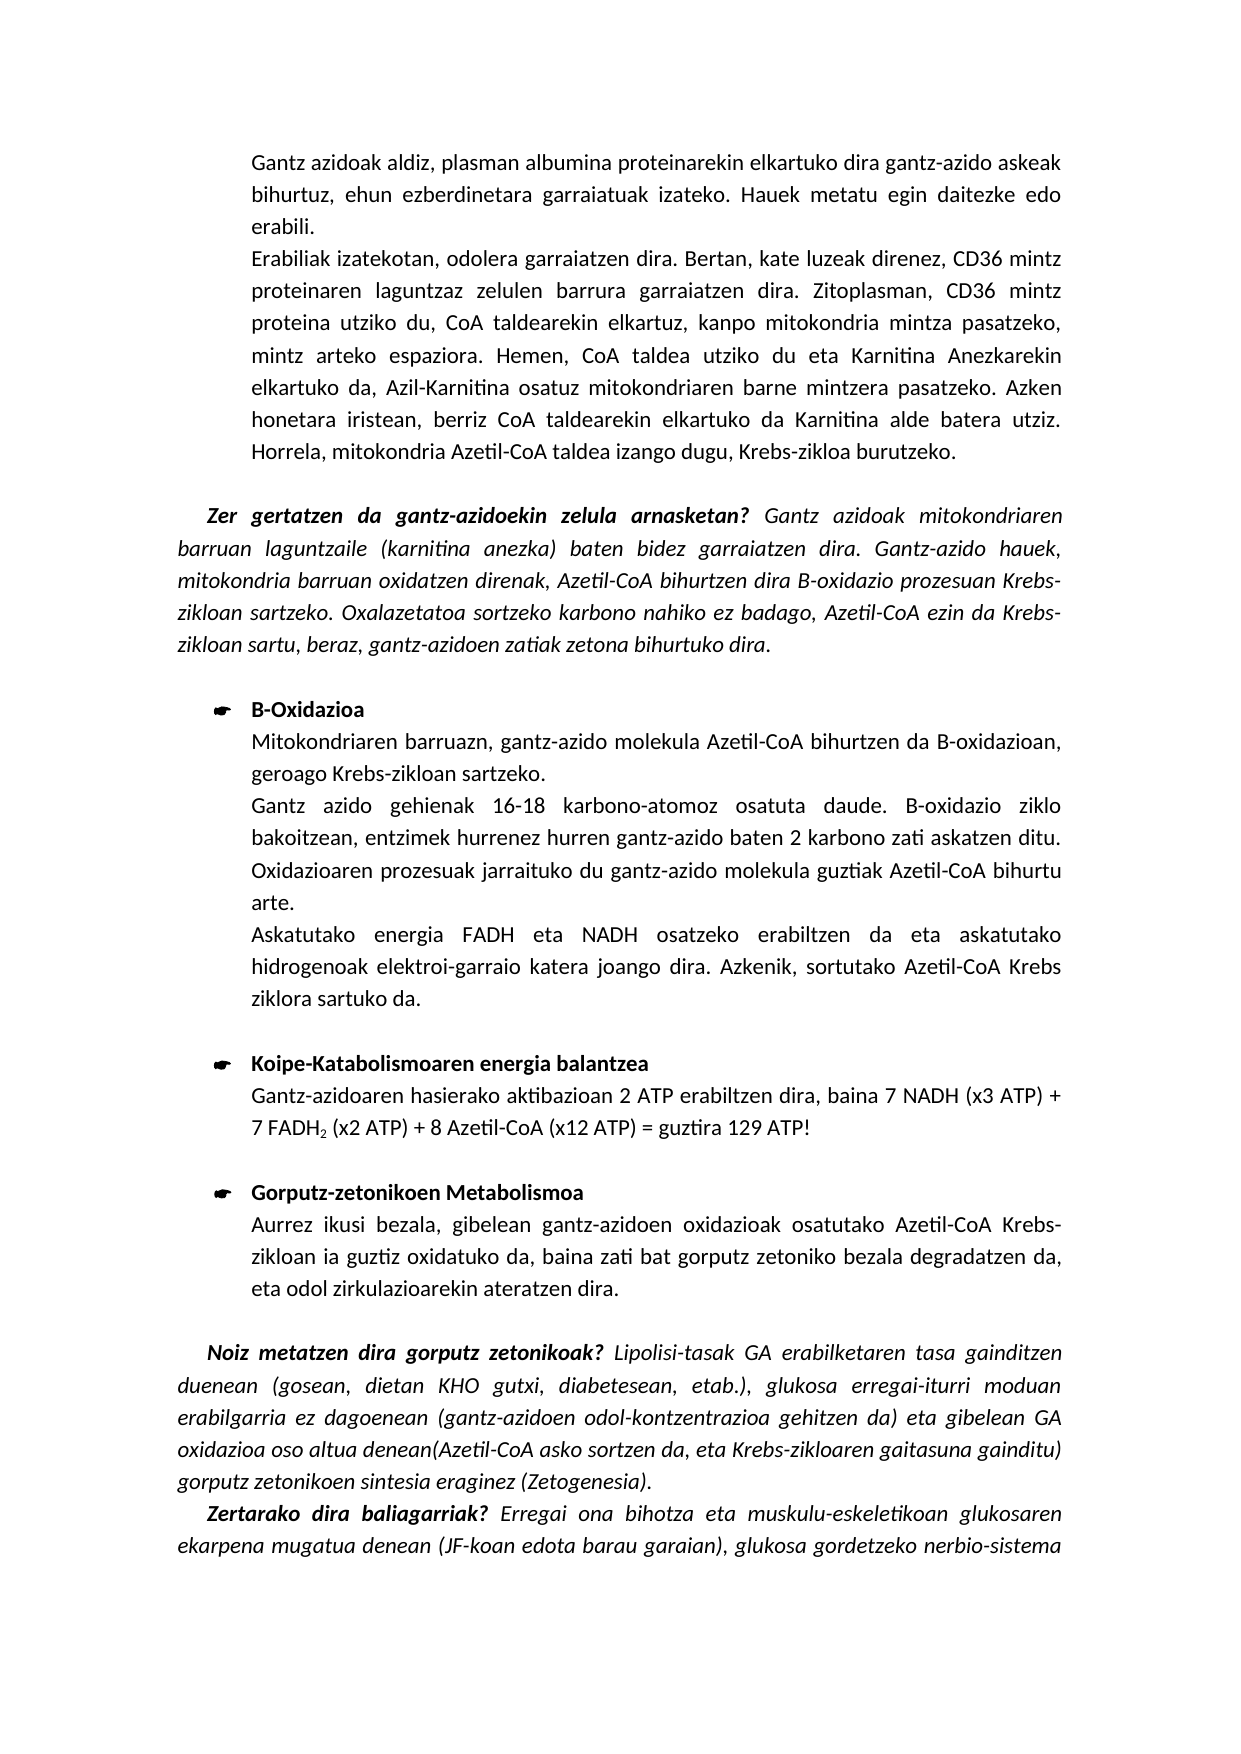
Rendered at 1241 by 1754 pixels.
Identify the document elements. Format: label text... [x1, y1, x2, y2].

list Erabiliak izatekotan, odolera garraiatzen dira. Bertan, kate luzeak direnez, CD36 mintz proteinaren laguntzaz zelulen barrura garraiatzen dira. Zitoplasman, CD36 mintz proteina utziko du, CoA taldearekin elkartuz, kanpo mitokondria mintza pasatzeko, mintz arteko espaziora. Hemen, CoA taldea utziko du eta Karnitina Anezkarekin elkartuko da, Azil-Karnitina osatuz mitokondriaren barne mintzera pasatzeko. Azken honetara iristean, berriz CoA taldearekin elkartuko da Karnitina alde batera utziz. Horrela, mitokondria Azetil-CoA taldea izango dugu, Krebs-zikloa burutzeko. [251, 244, 1063, 465]
list Gantz azido gehienak 16-18 karbono-atomoz osatuta daude. B-oxidazio ziklo bakoitzean, entzimek hurrenez hurren gantz-azido baten 2 karbono zati askatzen ditu. Oxidazioaren prozesuak jarraituko du gantz-azido molekula guztiak Azetil-CoA bihurtu arte. [251, 791, 1063, 916]
list Koipe-Katabolismoaren energia balantzea [213, 1049, 1063, 1077]
list Gantz azidoak aldiz, plasman albumina proteinarekin elkartuko dira gantz-azido askeak bihurtuz, ehun ezberdinetara garraiatuak izateko. Hauek metatu egin daitezke edo erabili. [251, 148, 1063, 240]
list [177, 1499, 1063, 1560]
list Gorputz-zetonikoen Metabolismoa [214, 1178, 1063, 1206]
list Askatutako energia FADH eta NADH osatzeko erabiltzen da eta askatutako hidrogenoak elektroi-garraio katera joango dira. Azkenik, sortutako Azetil-CoA Krebs ziklora sartuko da. [251, 920, 1063, 1012]
list Gantz-azidoaren hasierako aktibazioan 2 ATP erabiltzen dira, baina 7 NADH (x3 ATP) + 7 FADH2 (x2 ATP) + 8 Azetil-CoA (x12 ATP) = guztira 129 ATP! [251, 1081, 1063, 1141]
list Aurrez ikusi bezala, gibelean gantz-azidoen oxidazioak osatutako Azetil-CoA Krebs-zikloan ia guztiz oxidatuko da, baina zati bat gorputz zetoniko bezala degradatzen da, eta odol zirkulazioarekin ateratzen dira. [251, 1210, 1063, 1302]
list B-Oxidazioa [213, 695, 1063, 723]
list Noiz metatzen dira gorputz zetonikoak? Lipolisi-tasak GA erabilketaren tasa gainditzen duenean (gosean, dietan KHO gutxi, diabetesean, etab.), glukosa erregai-iturri moduan erabilgarria ez dagoenean (gantz-azidoen odol-kontzentrazioa gehitzen da) eta gibelean GA oxidazioa oso altua denean(Azetil-CoA asko sortzen da, eta Krebs-zikloaren gaitasuna gainditu) gorputz zetonikoen sintesia eraginez (Zetogenesia). [177, 1338, 1063, 1495]
list Zer gertatzen da gantz-azidoekin zelula arnasketan? Gantz azidoak mitokondriaren barruan laguntzaile (karnitina anezka) baten bidez garraiatzen dira. Gantz-azido hauek, mitokondria barruan oxidatzen direnak, Azetil-CoA bihurtzen dira B-oxidazio prozesuan Krebs-zikloan sartzeko. Oxalazetatoa sortzeko karbono nahiko ez badago, Azetil-CoA ezin da Krebs-zikloan sartu, beraz, gantz-azidoen zatiak zetona bihurtuko dira. [177, 502, 1063, 658]
list Mitokondriaren barruazn, gantz-azido molekula Azetil-CoA bihurtzen da B-oxidazioan, geroago Krebs-zikloan sartzeko. [251, 727, 1063, 787]
